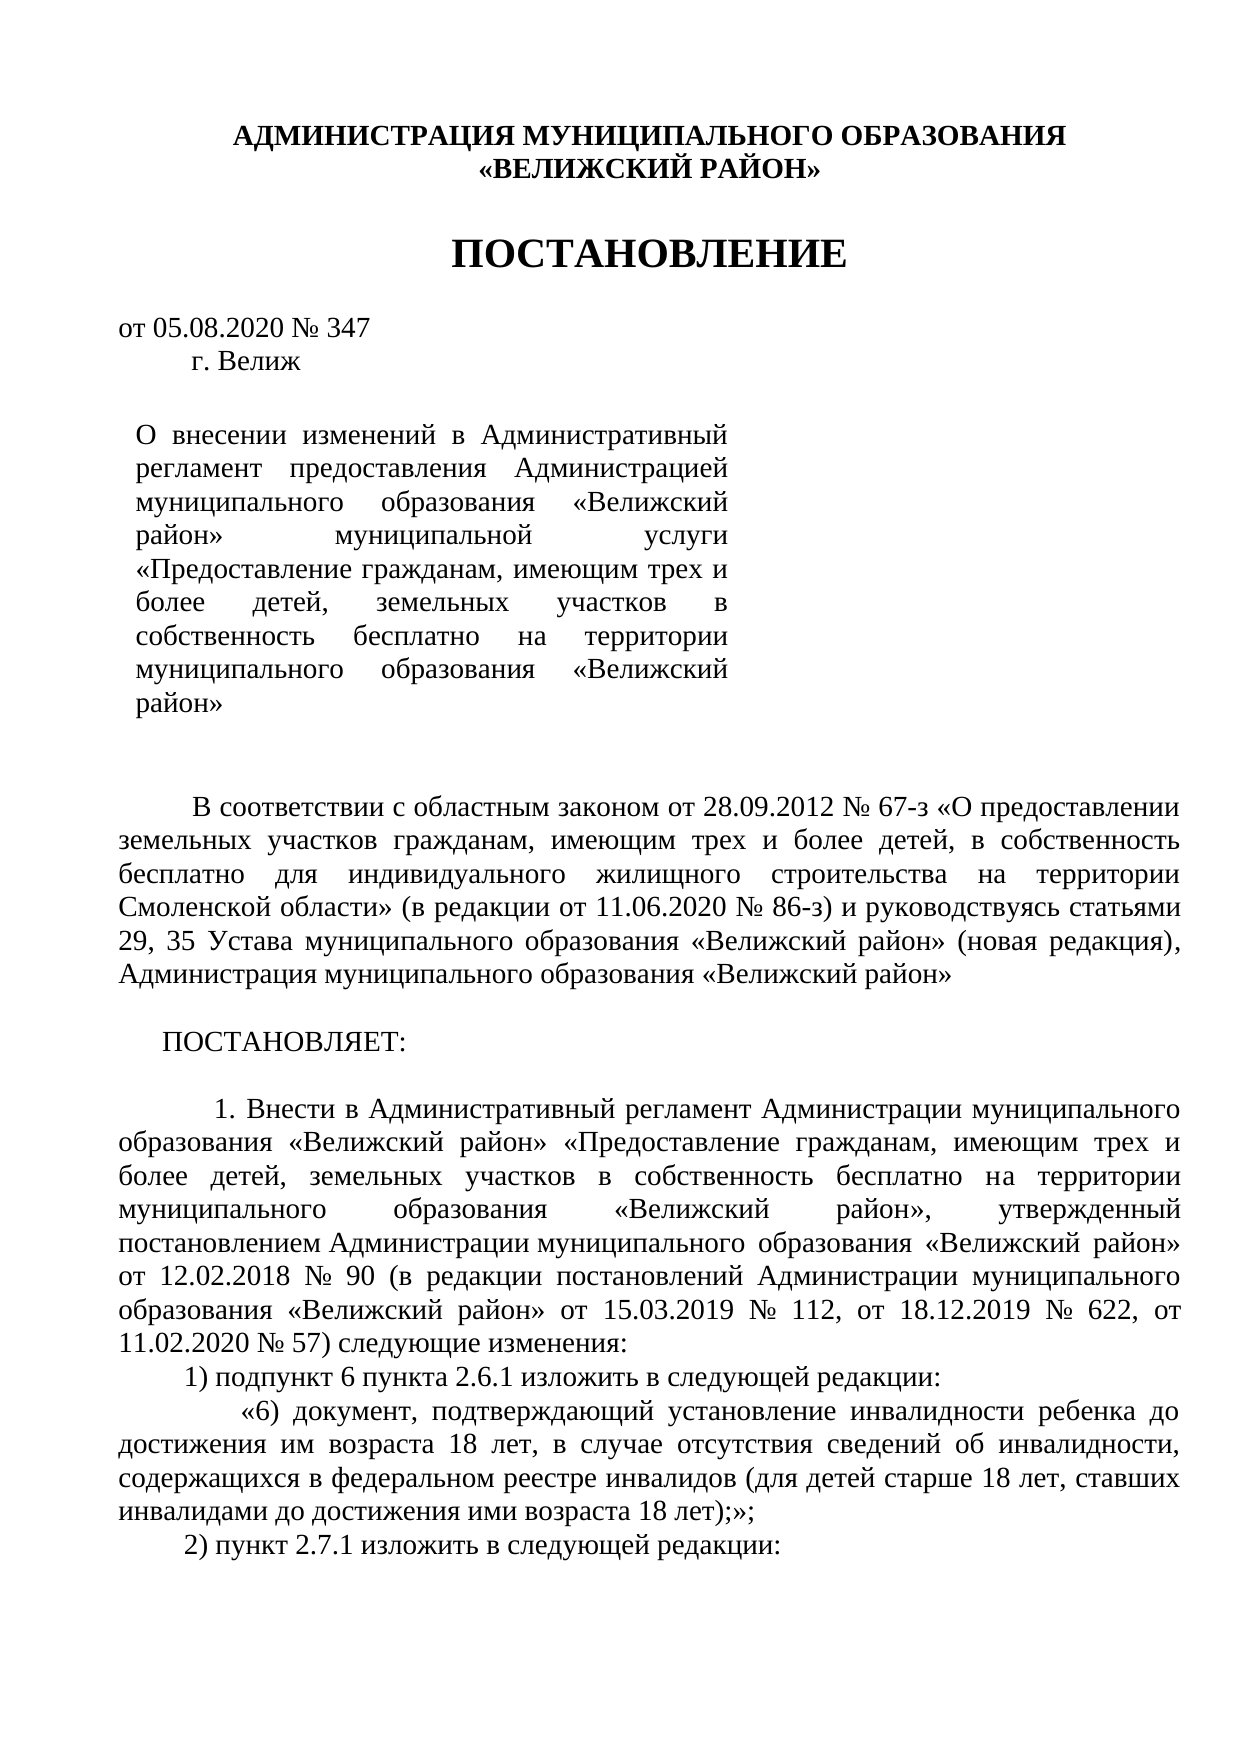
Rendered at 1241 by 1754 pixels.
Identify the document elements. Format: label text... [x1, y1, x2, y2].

text «ВЕЛИЖСКИЙ РАЙОН» [118, 152, 1181, 185]
text В соответствии с областным законом от 28.09.2012 № 67-з «О предоставлении земельных участков гражданам, имеющим трех и более детей, в собственность бесплатно для индивидуального жилищного строительства на территории Смоленской области» (в редакции от 11.06.2020 № 86-з) и руководствуясь статьями 29, 35 Устава муниципального образования «Велижский район» (новая редакция), Администрация муниципального образования «Велижский район» [118, 789, 1181, 990]
title АДМИНИСТРАЦИЯ МУНИЦИПАЛЬНОГО ОБРАЗОВАНИЯ [118, 118, 1181, 152]
text 1. Внести в Административный регламент Администрации муниципального образования «Велижский район» «Предоставление гражданам, имеющим трех и более детей, земельных участков в собственность бесплатно на территории муниципального образования «Велижский район», утвержденный постановлением Администрации муниципального образования «Велижский район» от 12.02.2018 № 90 (в редакции постановлений Администрации муниципального образования «Велижский район» от 15.03.2019 № 112, от 18.12.2019 № 622, от 11.02.2020 № 57) следующие изменения: [118, 1091, 1181, 1359]
text г. Велиж [118, 343, 1181, 377]
text «6) документ, подтверждающий установление инвалидности ребенка до достижения им возраста 18 лет, в случае отсутствия сведений об инвалидности, содержащихся в федеральном реестре инвалидов (для детей старше 18 лет, ставших инвалидами до достижения ими возраста 18 лет);»; [118, 1393, 1181, 1527]
subtitle ПОСТАНОВЛЕНИЕ [118, 228, 1181, 276]
text 2) пункт 2.7.1 изложить в следующей редакции: [118, 1527, 1181, 1560]
text ПОСТАНОВЛЯЕТ: [118, 1024, 1181, 1057]
text от 05.08.2020 № 347 [118, 310, 1181, 343]
text 1) подпункт 6 пункта 2.6.1 изложить в следующей редакции: [118, 1359, 1181, 1393]
